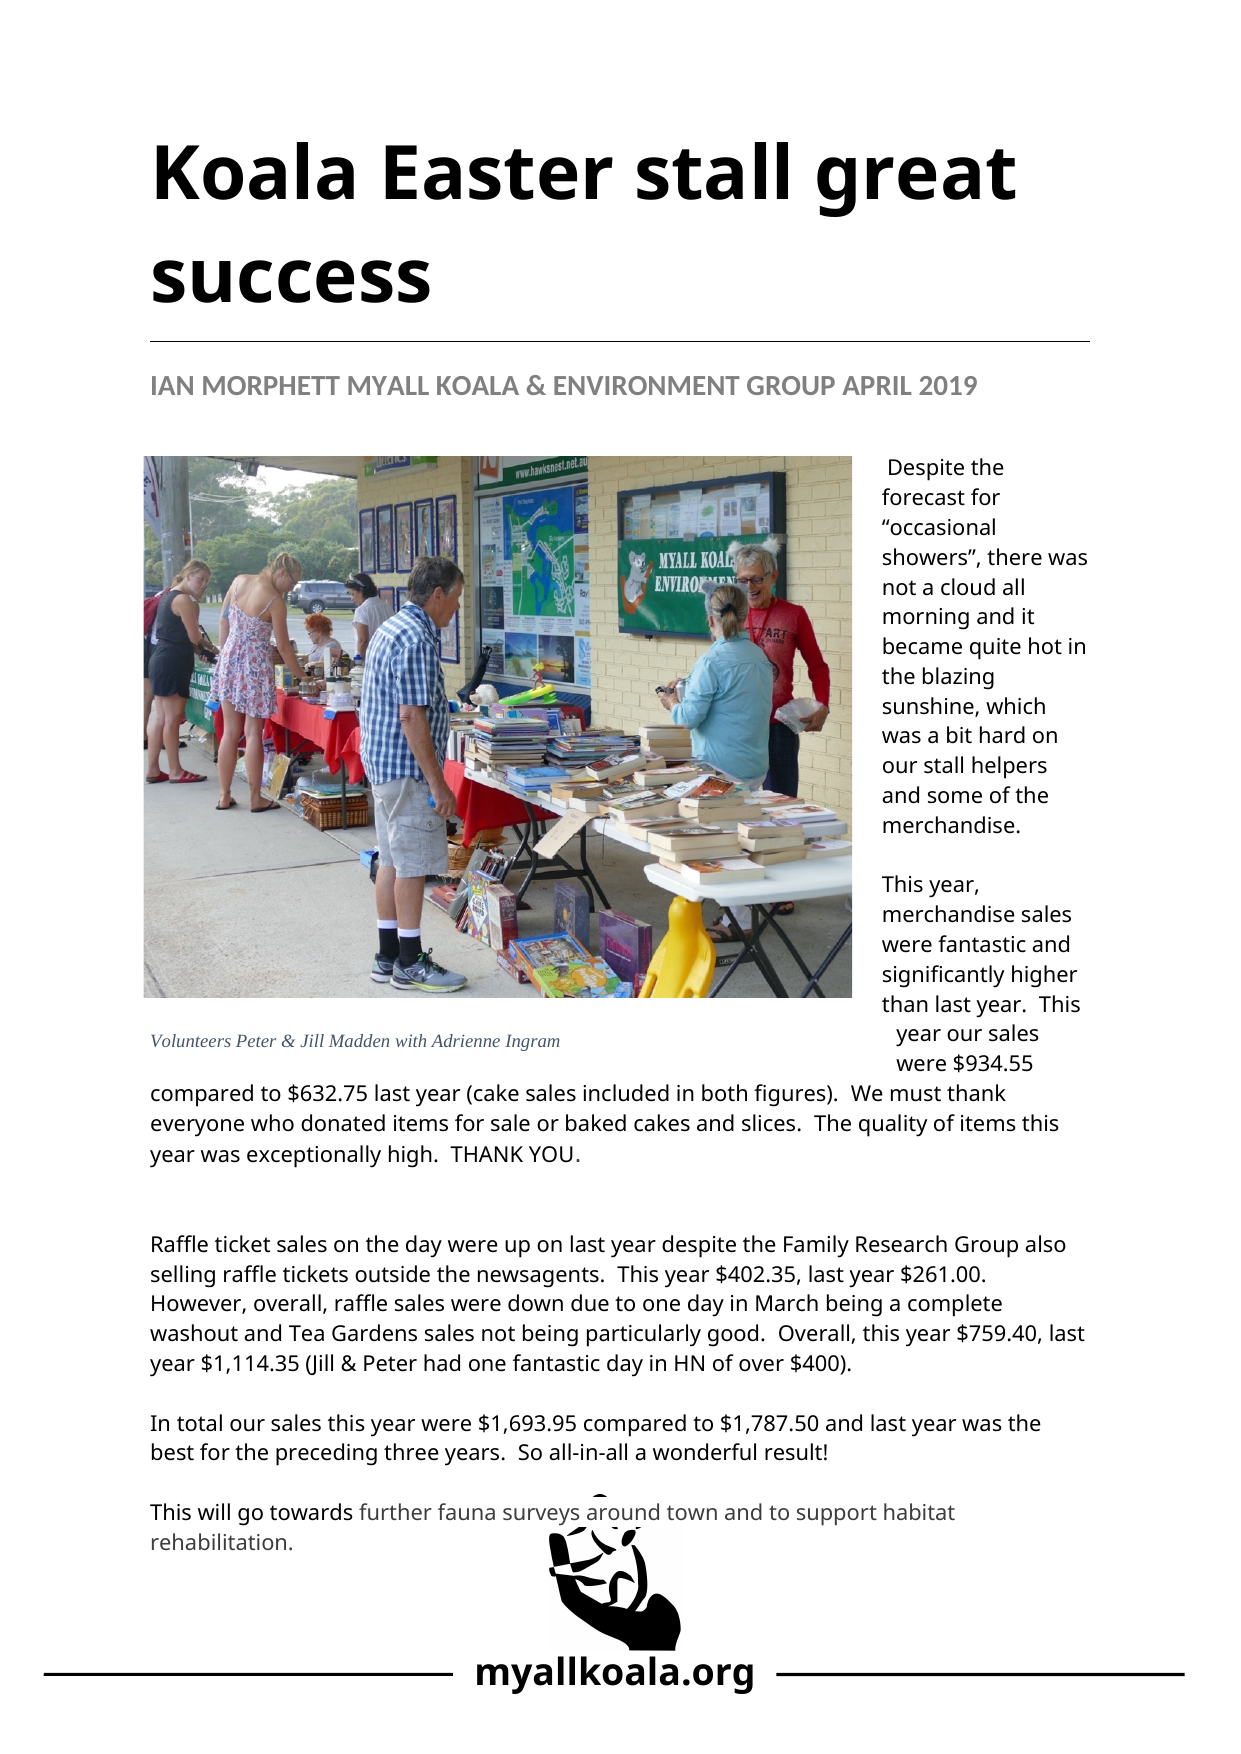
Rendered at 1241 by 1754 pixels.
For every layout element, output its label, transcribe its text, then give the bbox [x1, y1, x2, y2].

picture [143, 456, 853, 998]
picture [548, 1557, 682, 1652]
text This will go towards further fauna surveys around town and to support habitat rehabilitation. [150, 1497, 1090, 1557]
text Raffle ticket sales on the day were up on last year despite the Family Research Group also selling raffle tickets outside the newsagents. This year $402.35, last year $261.00. However, overall, raffle sales were down due to one day in March being a complete washout and Tea Gardens sales not being particularly good. Overall, this year $759.40, last year $1,114.35 (Jill & Peter had one fantastic day in HN of over $400). [150, 1229, 1090, 1378]
text In total our sales this year were $1,693.95 compared to $1,787.50 and last year was the best for the preceding three years. So all-in-all a wonderful result! [150, 1408, 1090, 1467]
text Koala Easter stall great success [150, 119, 1090, 341]
text Despite the forecast for “occasional showers”, there was not a cloud all morning and it became quite hot in the blazing sunshine, which was a bit hard on our stall helpers and some of the merchandise. [150, 452, 1090, 839]
text Ian Morphett Myall Koala & Environment GROUP APRIL 2019 [150, 367, 1090, 402]
text This year, merchandise sales were fantastic and significantly higher than last year. This year our sales were $934.55 compared to $632.75 last year (cake sales included in both figures). We must thank everyone who donated items for sale or baked cakes and slices. The quality of items this year was exceptionally high. THANK YOU. [150, 869, 1090, 1169]
